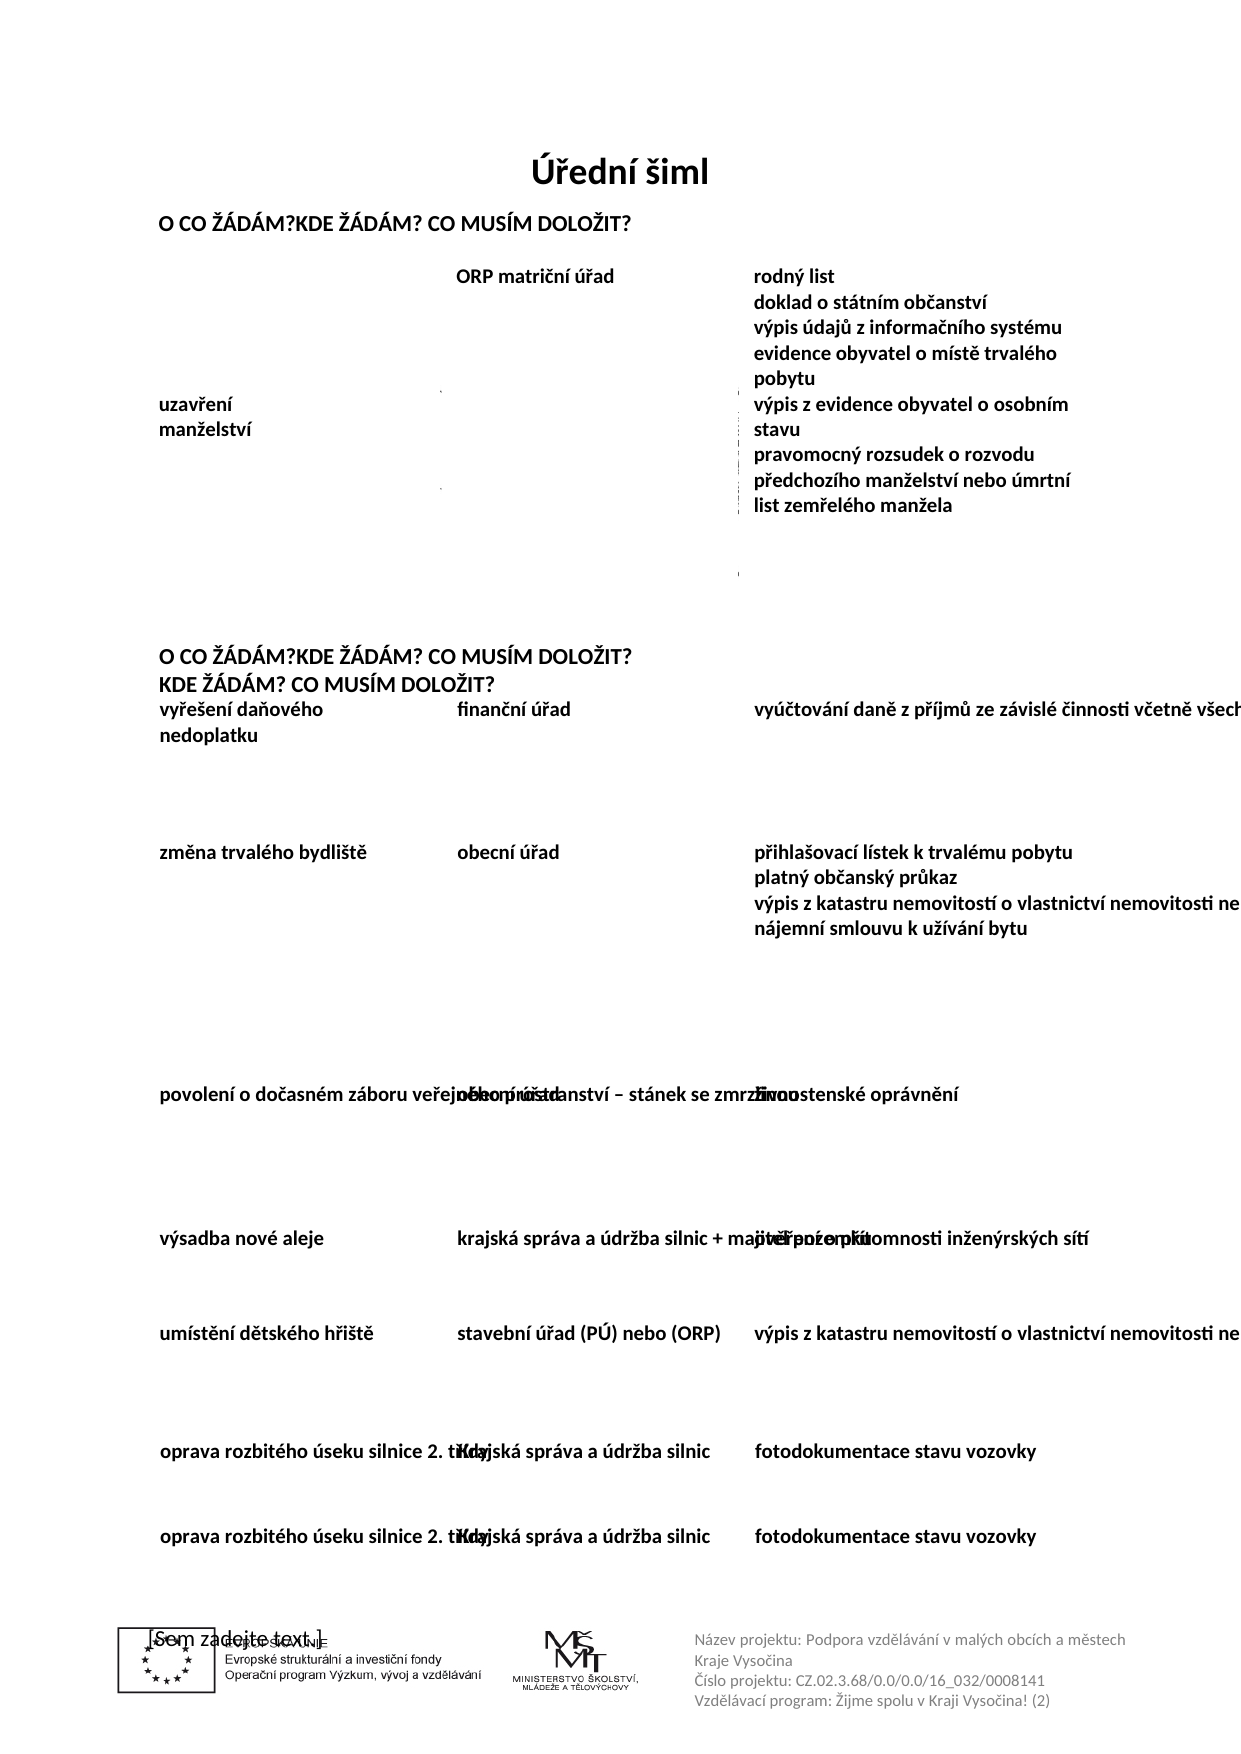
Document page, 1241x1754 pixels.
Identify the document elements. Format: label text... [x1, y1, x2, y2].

text Úřední šiml [148, 148, 1093, 193]
picture [82, 1595, 666, 1725]
